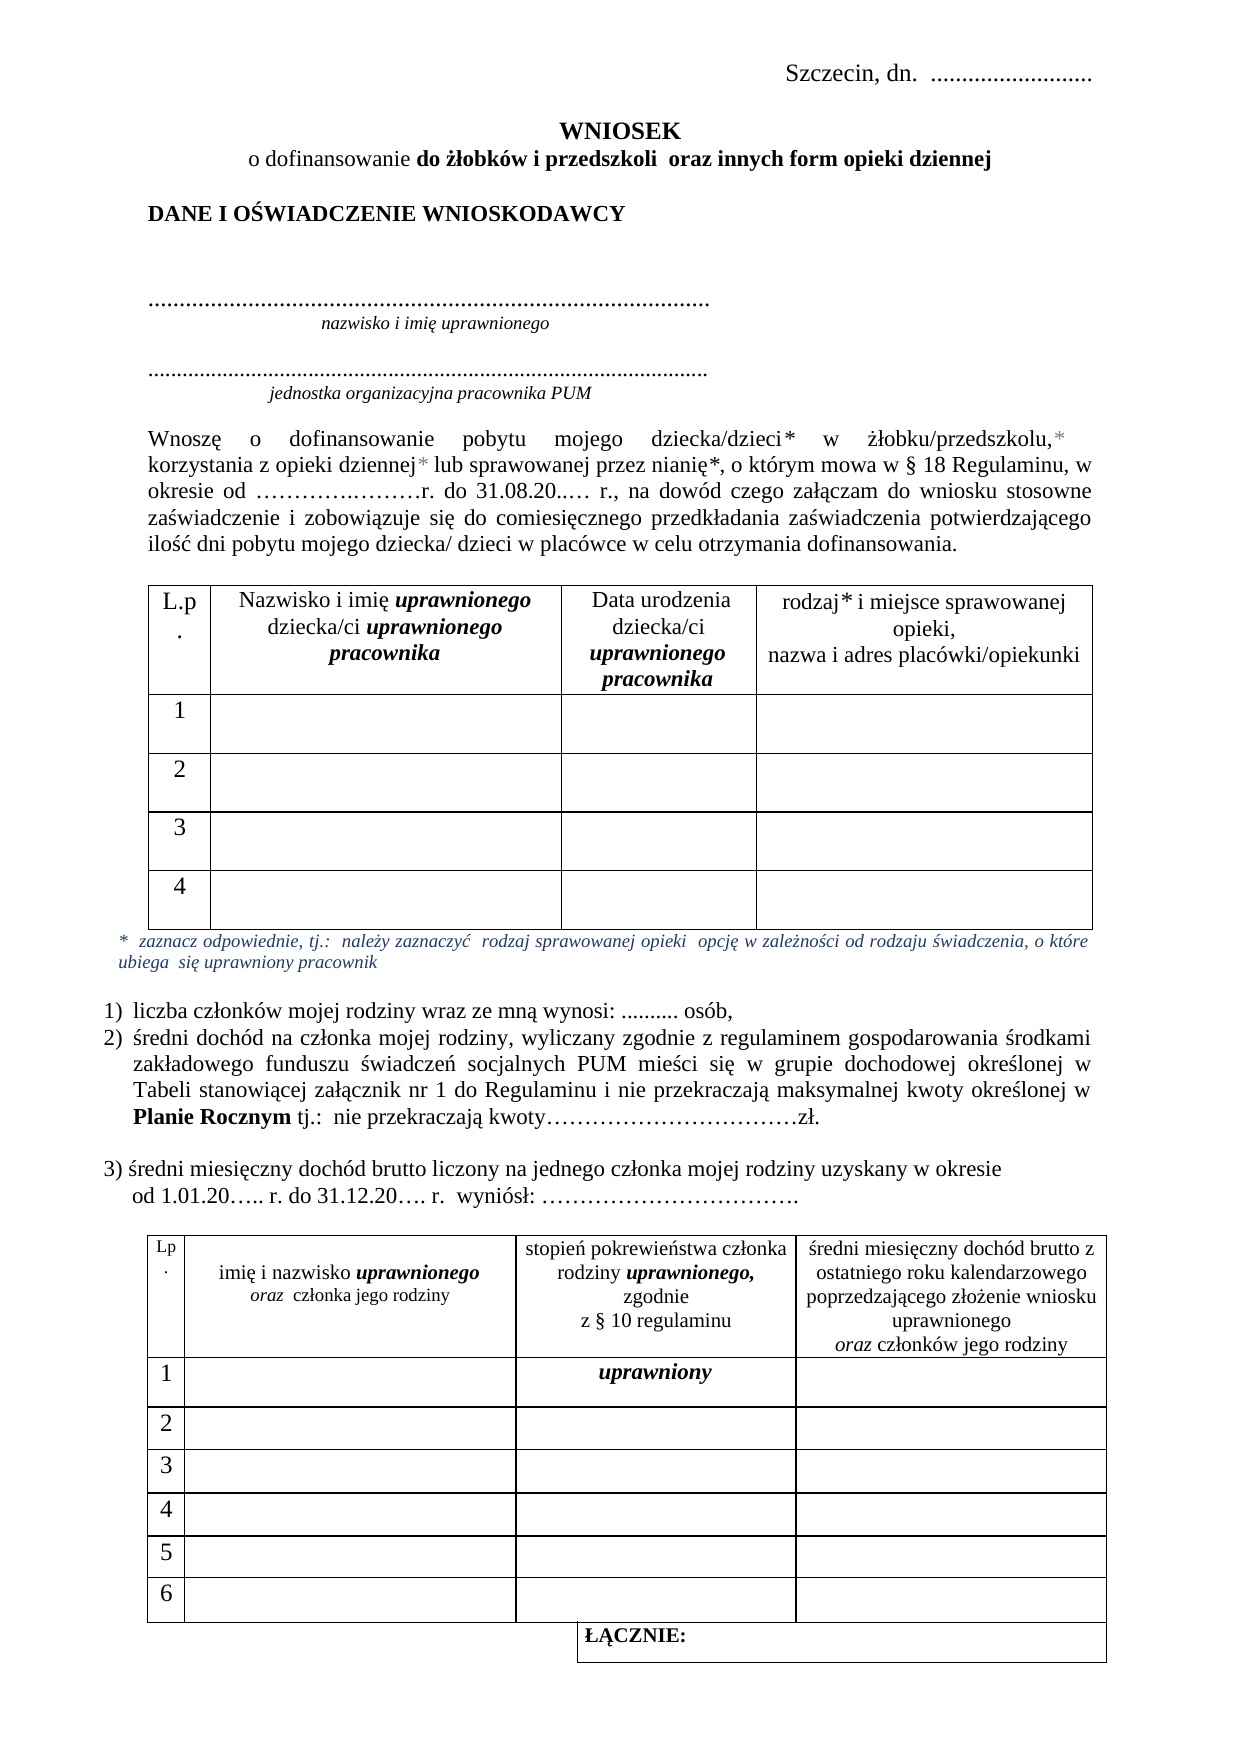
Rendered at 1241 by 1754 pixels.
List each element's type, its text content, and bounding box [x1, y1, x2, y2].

text .......................................................................................... [148, 283, 1093, 312]
table_cell 2 [149, 754, 210, 811]
table_cell 6 [148, 1578, 184, 1621]
list średni dochód na członka mojej rodziny, wyliczany zgodnie z regulaminem gospodarowania środkami zakładowego funduszu świadczeń socjalnych PUM mieści się w grupie dochodowej określonej w Tabeli stanowiącej załącznik nr 1 do Regulaminu i nie przekraczają maksymalnej kwoty określonej w Planie Rocznym tj.: nie przekraczają kwoty……………………………zł. [103, 1024, 1093, 1129]
text nazwisko i imię uprawnionego [148, 312, 1093, 334]
table_cell [211, 813, 561, 870]
table_cell [185, 1408, 515, 1449]
table_cell [562, 754, 756, 811]
table_cell [211, 754, 561, 811]
table_header L.p. [149, 586, 210, 694]
text * zaznacz odpowiednie, tj.: należy zaznaczyć rodzaj sprawowanej opieki opcję w zależności od rodzaju świadczenia, o które ubiega się uprawniony pracownik [118, 929, 1093, 973]
table_cell [562, 695, 756, 753]
table_cell [797, 1494, 1106, 1535]
table_cell ŁĄCZNIE: [578, 1623, 1106, 1662]
text 3) średni miesięczny dochód brutto liczony na jednego członka mojej rodziny uzyskany w okresie [103, 1156, 1093, 1182]
table_cell [797, 1408, 1106, 1449]
text jednostka organizacyjna pracownika PUM [148, 382, 1093, 403]
table_cell [185, 1494, 515, 1535]
table_cell 4 [148, 1494, 184, 1535]
table_header Nazwisko i imię uprawnionego dziecka/ci uprawnionego pracownika [211, 586, 561, 694]
text Szczecin, dn. .......................... [148, 58, 1093, 87]
table_header Data urodzenia dziecka/ci uprawnionego pracownika [562, 586, 756, 694]
table_cell 1 [149, 695, 210, 753]
list liczba członków mojej rodziny wraz ze mną wynosi: .......... osób, [103, 997, 1093, 1024]
table_cell [517, 1578, 795, 1621]
table_cell [797, 1578, 1106, 1621]
table_cell 3 [149, 813, 210, 870]
table_cell [797, 1537, 1106, 1577]
table_header rodzaj* i miejsce sprawowanej opieki, nazwa i adres placówki/opiekunki [757, 586, 1092, 694]
table_cell uprawniony [517, 1358, 795, 1406]
table_cell [517, 1537, 795, 1577]
table_cell [562, 813, 756, 870]
table_cell 2 [148, 1408, 184, 1449]
table_cell [757, 813, 1092, 870]
table_header stopień pokrewieństwa członka rodziny uprawnionego, zgodnie z § 10 regulaminu [517, 1236, 795, 1356]
table_header średni miesięczny dochód brutto z ostatniego roku kalendarzowego poprzedzającego złożenie wniosku uprawnionego oraz członków jego rodziny [797, 1236, 1106, 1356]
text od 1.01.20….. r. do 31.12.20…. r. wyniósł: ……………………………. [103, 1182, 1093, 1208]
table_cell [797, 1450, 1106, 1492]
text .................................................................................................. [148, 355, 1093, 382]
table_cell [185, 1358, 515, 1406]
table_header imię i nazwisko uprawnionego oraz członka jego rodziny [185, 1236, 515, 1356]
table_cell [211, 871, 561, 928]
table_header Lp. [148, 1236, 184, 1356]
table_cell [185, 1537, 515, 1577]
table_cell [517, 1408, 795, 1449]
table_cell [757, 871, 1092, 928]
table_cell [211, 695, 561, 753]
table_cell 3 [148, 1450, 184, 1492]
table_cell [185, 1450, 515, 1492]
table_cell [517, 1494, 795, 1535]
text WNIOSEK [148, 116, 1093, 144]
table_cell [797, 1358, 1106, 1406]
table_cell [757, 695, 1092, 753]
text DANE I OŚWIADCZENIE WNIOSKODAWCY [148, 200, 1093, 226]
table_cell 5 [148, 1537, 184, 1577]
text o dofinansowanie do żłobków i przedszkoli oraz innych form opieki dziennej [148, 144, 1093, 171]
table_cell [562, 871, 756, 928]
table_cell [757, 754, 1092, 811]
table_cell 4 [149, 871, 210, 928]
text Wnoszę o dofinansowanie pobytu mojego dziecka/dzieci* w żłobku/przedszkolu,* korzystania z opieki dziennej* lub sprawowanej przez nianię*, o którym mowa w § 18 Regulaminu, w okresie od ………….………r. do 31.08.20..… r., na dowód czego załączam do wniosku stosowne zaświadczenie i zobowiązuje się do comiesięcznego przedkładania zaświadczenia potwierdzającego ilość dni pobytu mojego dziecka/ dzieci w placówce w celu otrzymania dofinansowania. [148, 425, 1093, 557]
table_cell 1 [148, 1358, 184, 1406]
table_cell [185, 1578, 515, 1621]
table_cell [517, 1450, 795, 1492]
